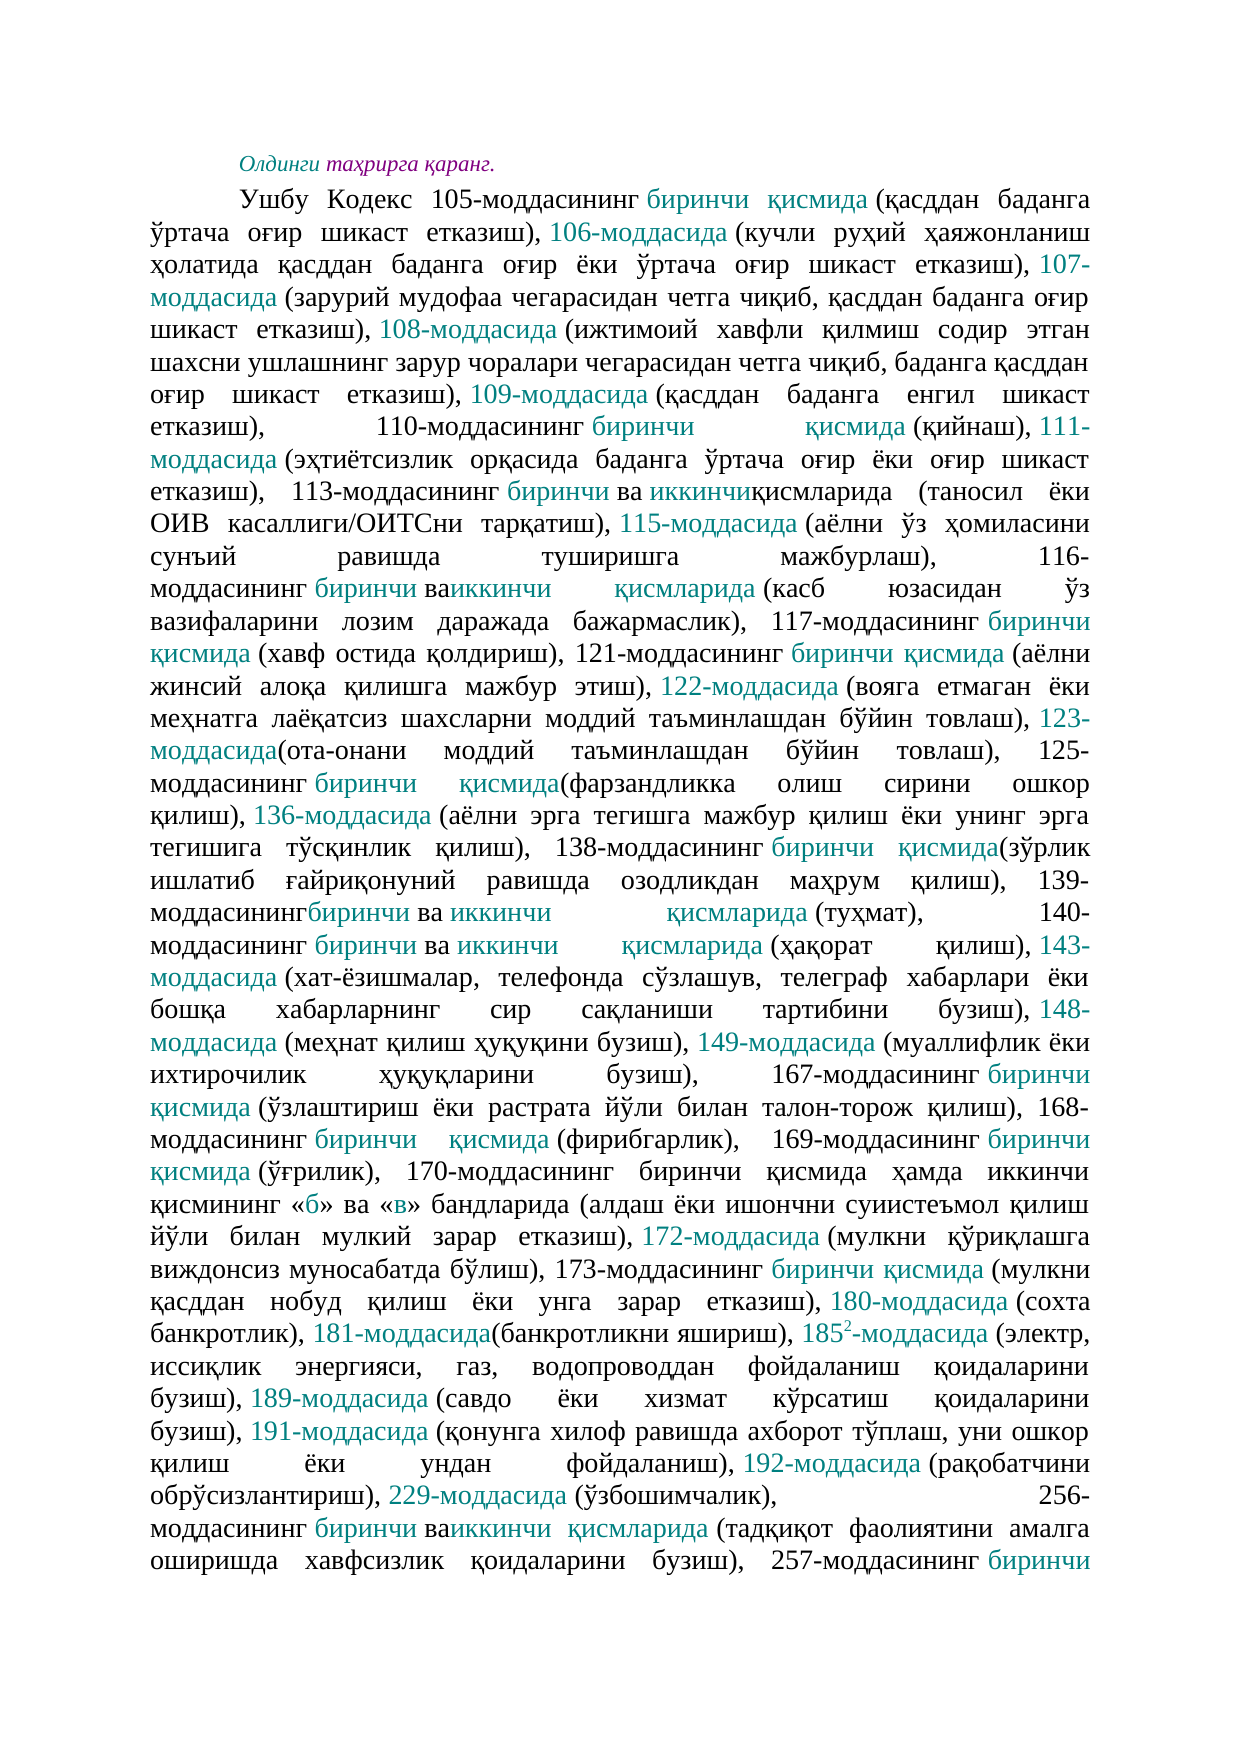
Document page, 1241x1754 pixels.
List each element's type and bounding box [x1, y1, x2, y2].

text [150, 183, 1090, 1576]
text [150, 150, 1090, 176]
